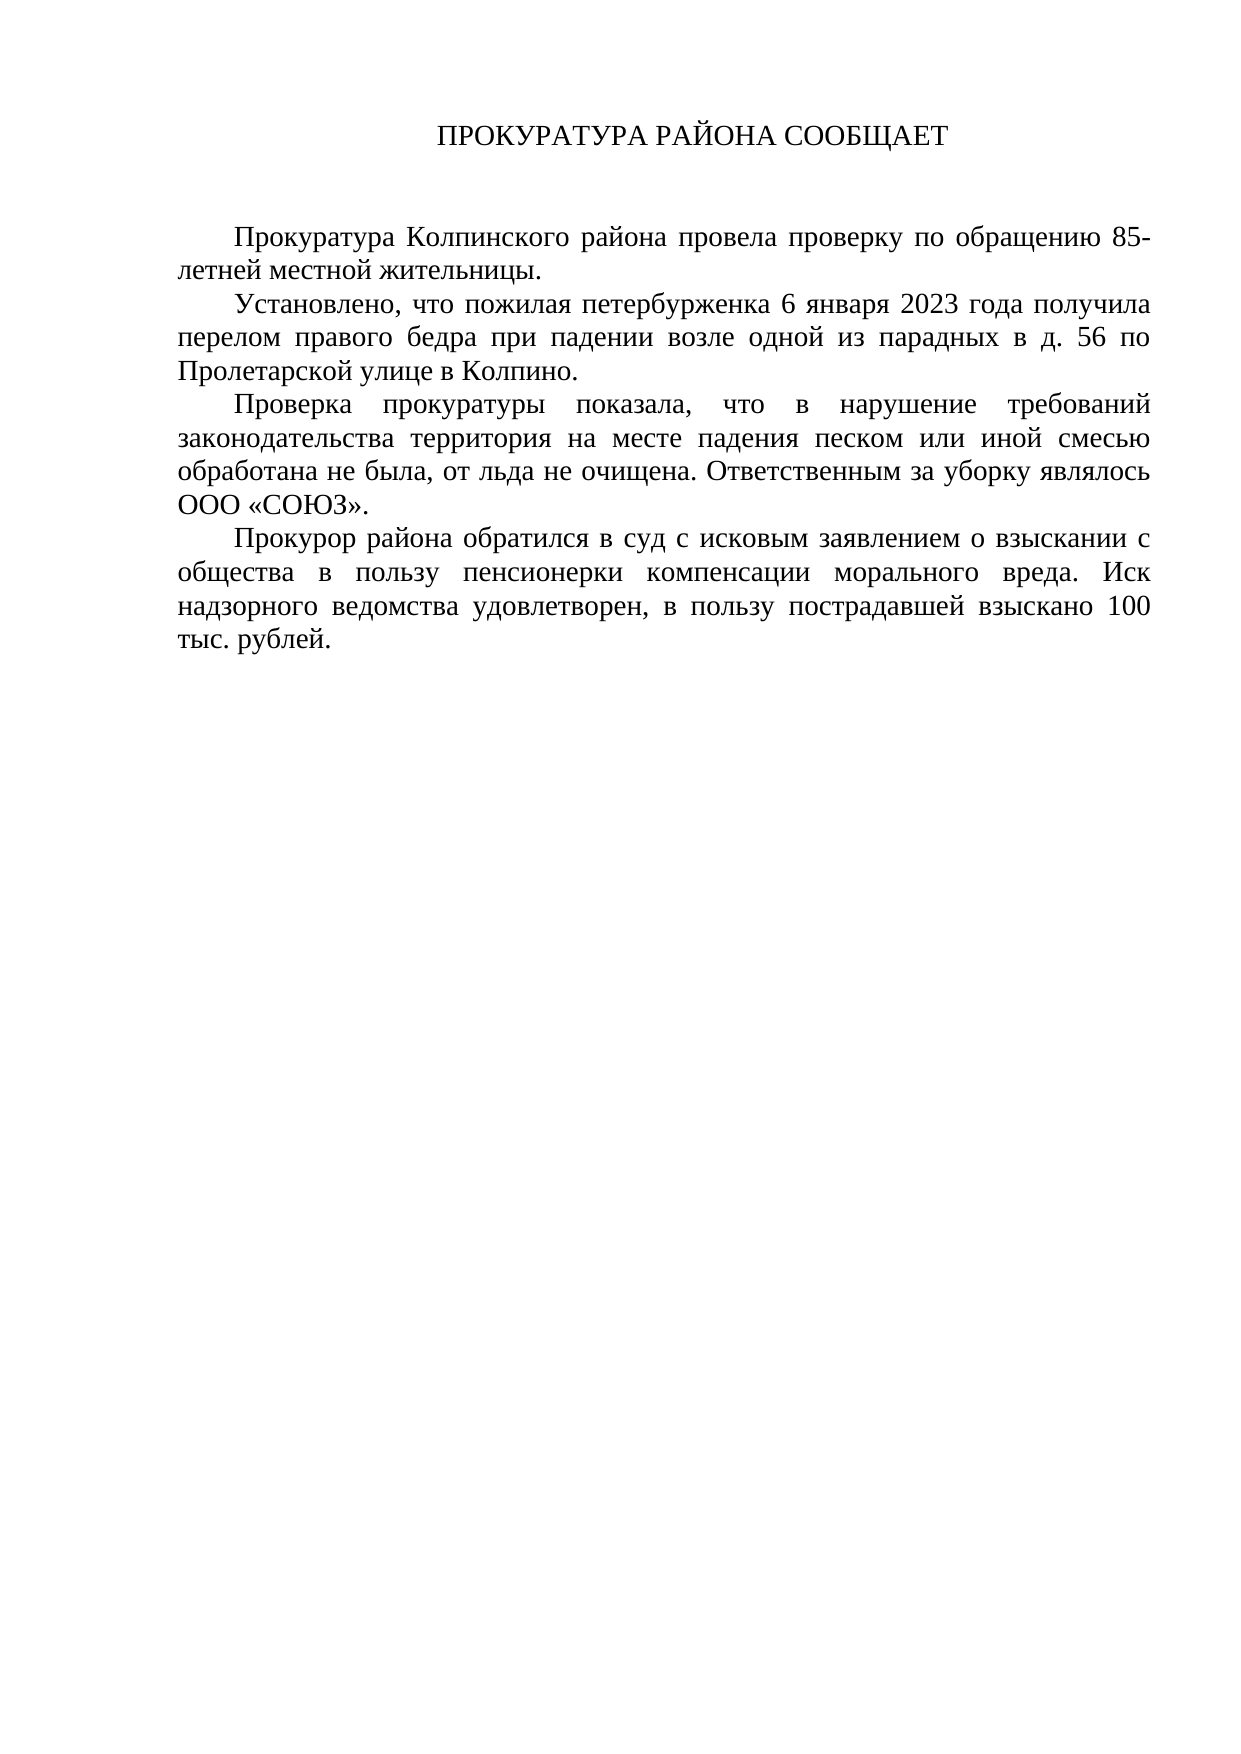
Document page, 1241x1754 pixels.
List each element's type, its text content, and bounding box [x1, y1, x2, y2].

text Прокурор района обратился в суд с исковым заявлением о взыскании с общества в пользу пенсионерки компенсации морального вреда. Иск надзорного ведомства удовлетворен, в пользу пострадавшей взыскано 100 тыс. рублей. [177, 521, 1152, 655]
text Проверка прокуратуры показала, что в нарушение требований законодательства территория на месте падения песком или иной смесью обработана не была, от льда не очищена. Ответственным за уборку являлось ООО «СОЮЗ». [177, 386, 1152, 521]
text Установлено, что пожилая петербурженка 6 января 2023 года получила перелом правого бедра при падении возле одной из парадных в д. 56 по Пролетарской улице в Колпино. [177, 286, 1152, 386]
text Прокуратура Колпинского района провела проверку по обращению 85-летней местной жительницы. [177, 219, 1152, 286]
text ПРОКУРАТУРА РАЙОНА СООБЩАЕТ [177, 118, 1152, 152]
